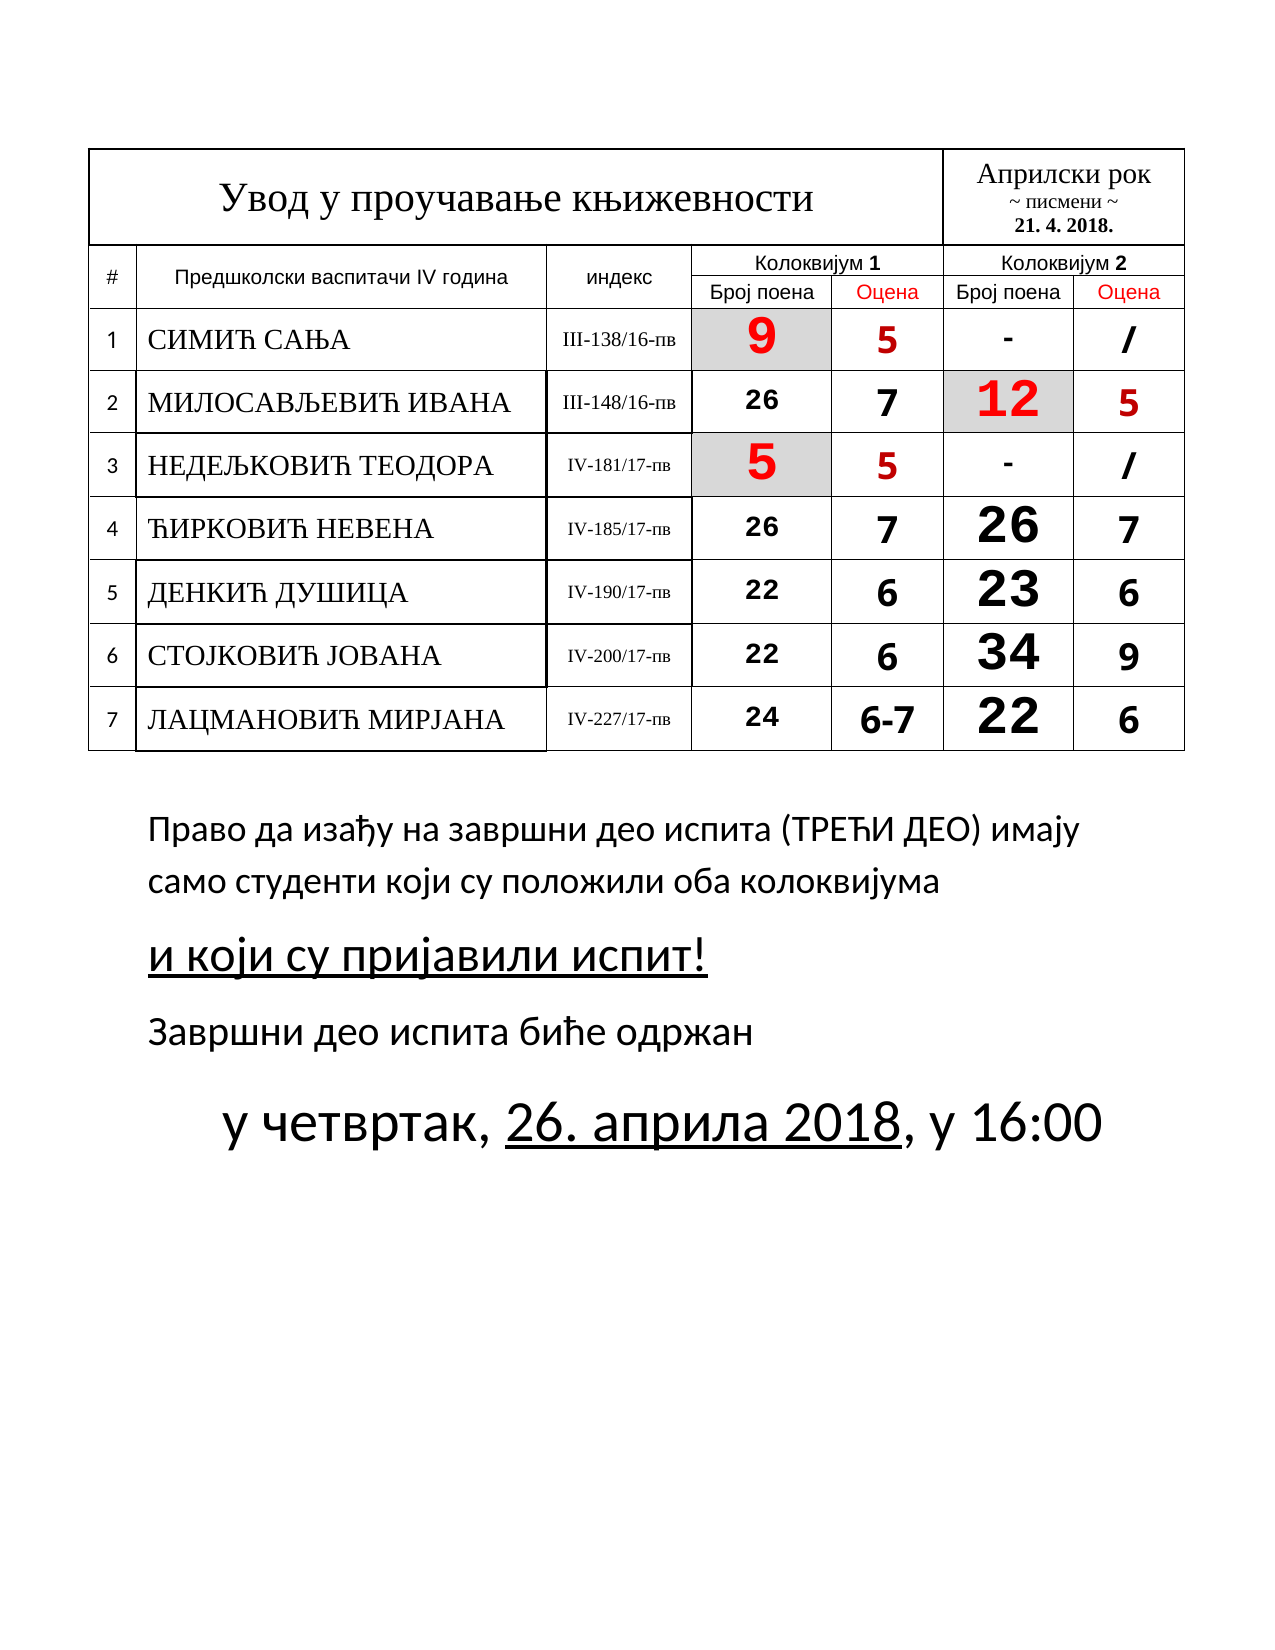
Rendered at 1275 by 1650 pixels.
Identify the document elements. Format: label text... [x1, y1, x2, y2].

table_cell 7 [1074, 497, 1184, 559]
table_cell 3 [89, 432, 135, 496]
table_cell 6 [1074, 687, 1184, 749]
table_cell индекс [547, 246, 691, 307]
table_cell # [89, 246, 136, 307]
table_cell / [1074, 309, 1184, 370]
table_cell IV-200/17-пв [548, 625, 691, 686]
table_cell IV-227/17-пв [547, 687, 691, 749]
table_cell 7 [832, 371, 943, 432]
table_header Увод у проучавање књижевности [90, 150, 942, 243]
table_cell IV-190/17-пв [548, 561, 691, 623]
table_cell ДЕНКИЋ ДУШИЦА [137, 561, 545, 623]
table_cell 9 [1074, 624, 1184, 686]
table_cell Предшколски васпитачи IV година [137, 246, 546, 307]
table_cell III-138/16-пв [547, 309, 691, 370]
text у четвртак, 26. априла 2018, у 16:00 [148, 1084, 1127, 1156]
table_cell СИМИЋ САЊА [137, 309, 546, 370]
table_cell 7 [89, 686, 135, 749]
table_cell 26 [693, 497, 831, 559]
table_cell Колоквијум 2 [944, 246, 1184, 275]
table_cell 9 [692, 309, 831, 370]
table_cell 7 [832, 497, 943, 559]
table_cell III-148/16-пв [548, 371, 691, 432]
text и који су пријавили испит! [148, 922, 1127, 983]
table_cell 26 [944, 497, 1073, 559]
table_cell - [944, 433, 1073, 496]
table_cell 6 [89, 623, 135, 686]
table_cell 24 [692, 687, 831, 749]
table_cell МИЛОСАВЉЕВИЋ ИВАНА [137, 371, 545, 432]
table_cell 6 [832, 560, 943, 623]
table_cell 2 [89, 370, 135, 432]
table_cell Колоквијум 1 [692, 246, 943, 275]
table_cell 6 [1074, 560, 1184, 623]
table_cell 22 [944, 687, 1073, 749]
table_cell 1 [89, 308, 136, 370]
table_cell 26 [693, 371, 831, 432]
table_cell 5 [832, 433, 943, 496]
table_cell 6 [832, 624, 943, 686]
text Завршни део испита биће одржан [148, 1005, 1127, 1056]
table_cell 5 [89, 559, 135, 623]
table_cell 4 [89, 496, 136, 559]
table_cell 34 [944, 624, 1073, 686]
table_cell Оцена [1074, 276, 1184, 307]
table_cell 6-7 [832, 687, 943, 749]
table_cell 5 [692, 433, 831, 496]
table_cell IV-185/17-пв [548, 498, 691, 559]
text Право да изађу на завршни део испита (ТРЕЋИ ДЕО) имају само студенти који су положили оба колоквијума [148, 804, 1127, 903]
table_cell - [944, 309, 1073, 370]
table_cell 5 [832, 309, 943, 370]
table_cell ЋИРКОВИЋ НЕВЕНА [137, 498, 545, 559]
table_cell / [1074, 433, 1184, 496]
table_cell ЛАЦМАНОВИЋ МИРЈАНА [137, 688, 546, 749]
table_cell СТОЈКОВИЋ ЈОВАНА [137, 625, 545, 686]
table_cell Оцена [832, 276, 943, 307]
table_cell 22 [693, 624, 831, 686]
table_header Априлски рок ~ писмени ~ 21. 4. 2018. [944, 150, 1184, 243]
table_cell Број поена [692, 276, 831, 307]
table_cell IV-181/17-пв [548, 434, 691, 496]
table_cell 23 [944, 560, 1073, 623]
table_cell Број поена [944, 276, 1073, 307]
table_cell НЕДЕЉКОВИЋ ТЕОДОРА [137, 434, 545, 496]
table_cell 22 [693, 560, 831, 623]
table_cell 12 [944, 371, 1073, 432]
table_cell 5 [1074, 371, 1184, 432]
